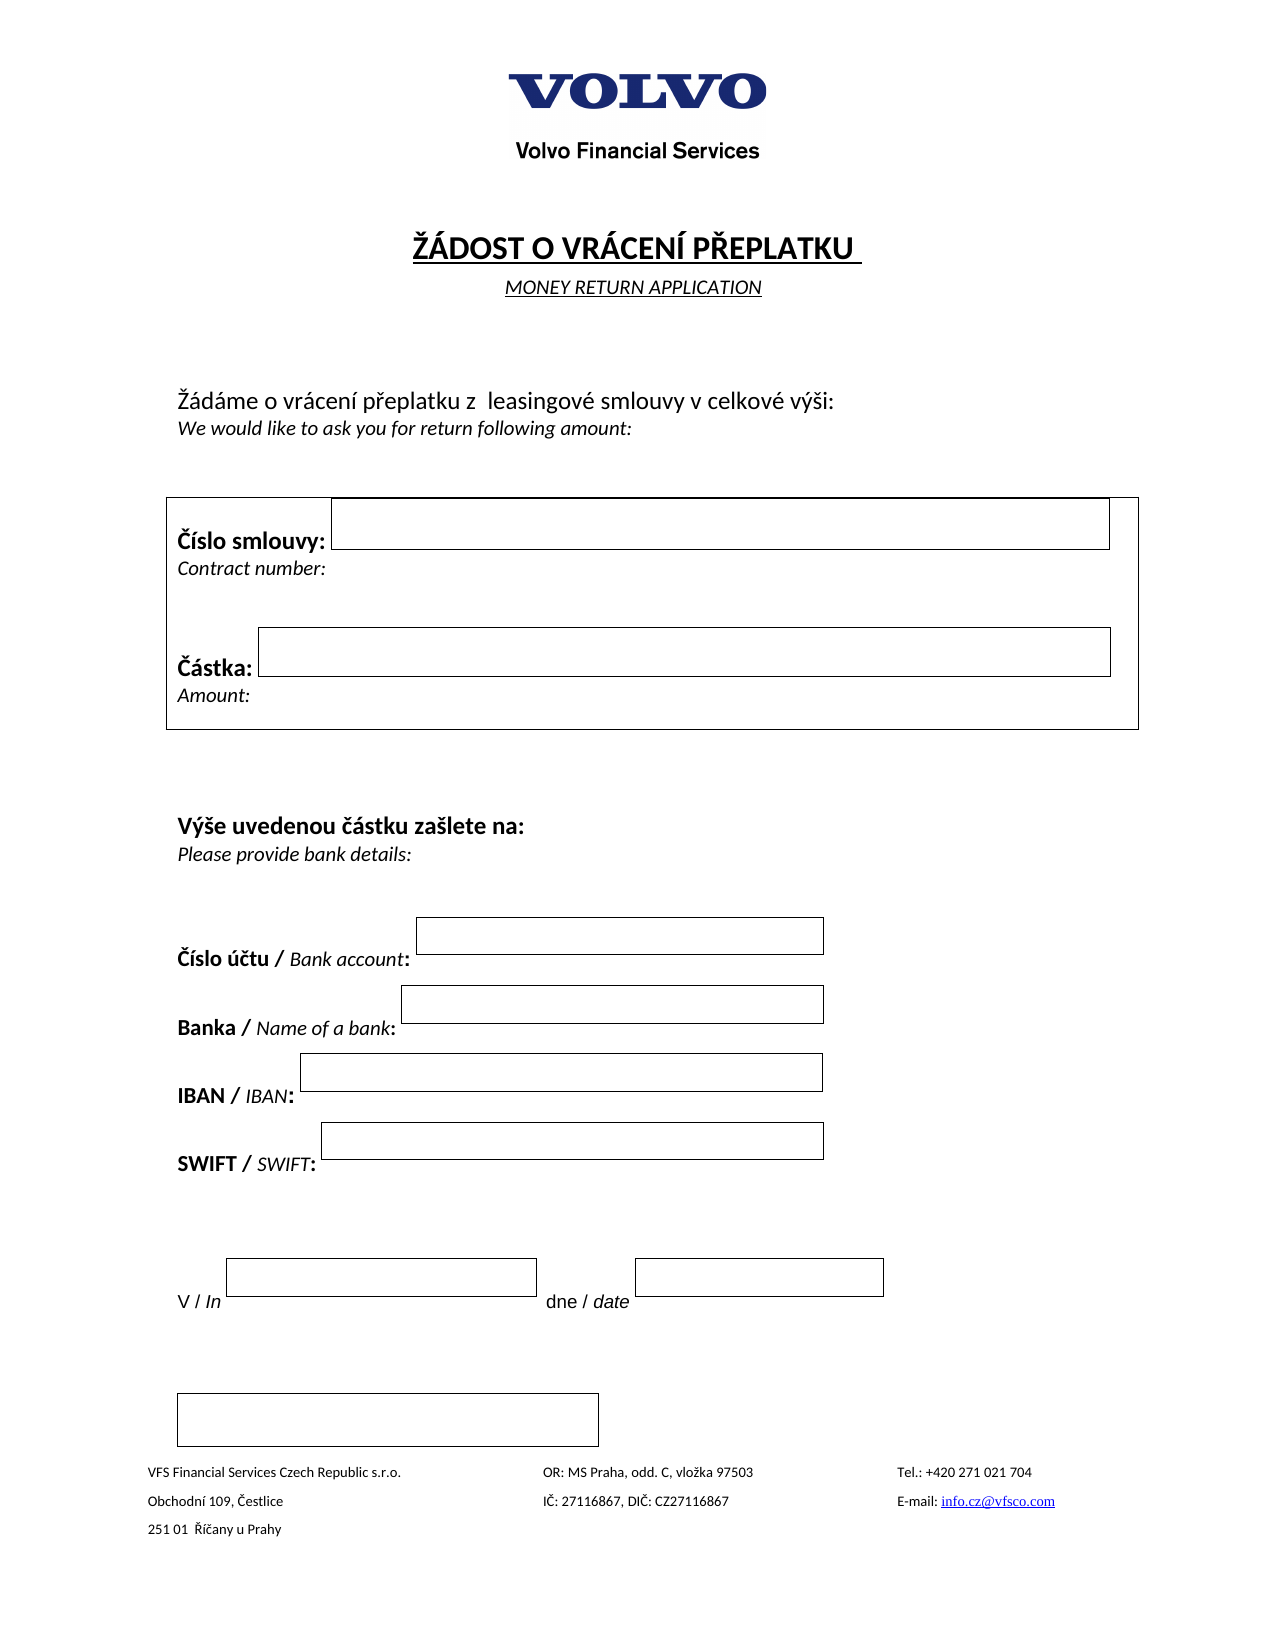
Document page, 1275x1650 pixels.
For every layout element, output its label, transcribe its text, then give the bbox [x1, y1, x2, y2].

text V / In dne / date [177, 1258, 892, 1312]
text Výše uvedenou částku zašlete na: [177, 810, 892, 841]
text Banka / Name of a bank: [177, 985, 892, 1041]
text MONEY RETURN APPLICATION [148, 274, 1118, 299]
text We would like to ask you for return following amount: [177, 416, 1127, 441]
picture [508, 73, 767, 159]
text IBAN / IBAN: [177, 1053, 892, 1109]
text SWIFT / SWIFT: [177, 1122, 892, 1178]
text Please provide bank details: [177, 841, 892, 866]
text Žádáme o vrácení přeplatku z leasingové smlouvy v celkové výši: [177, 385, 1127, 416]
text ŽÁDOST O VRÁCENÍ PŘEPLATKU [148, 227, 1118, 268]
table_header Číslo smlouvy: Contract number: Částka: Amount: [167, 498, 1138, 729]
text Číslo účtu / Bank account: [177, 917, 892, 973]
